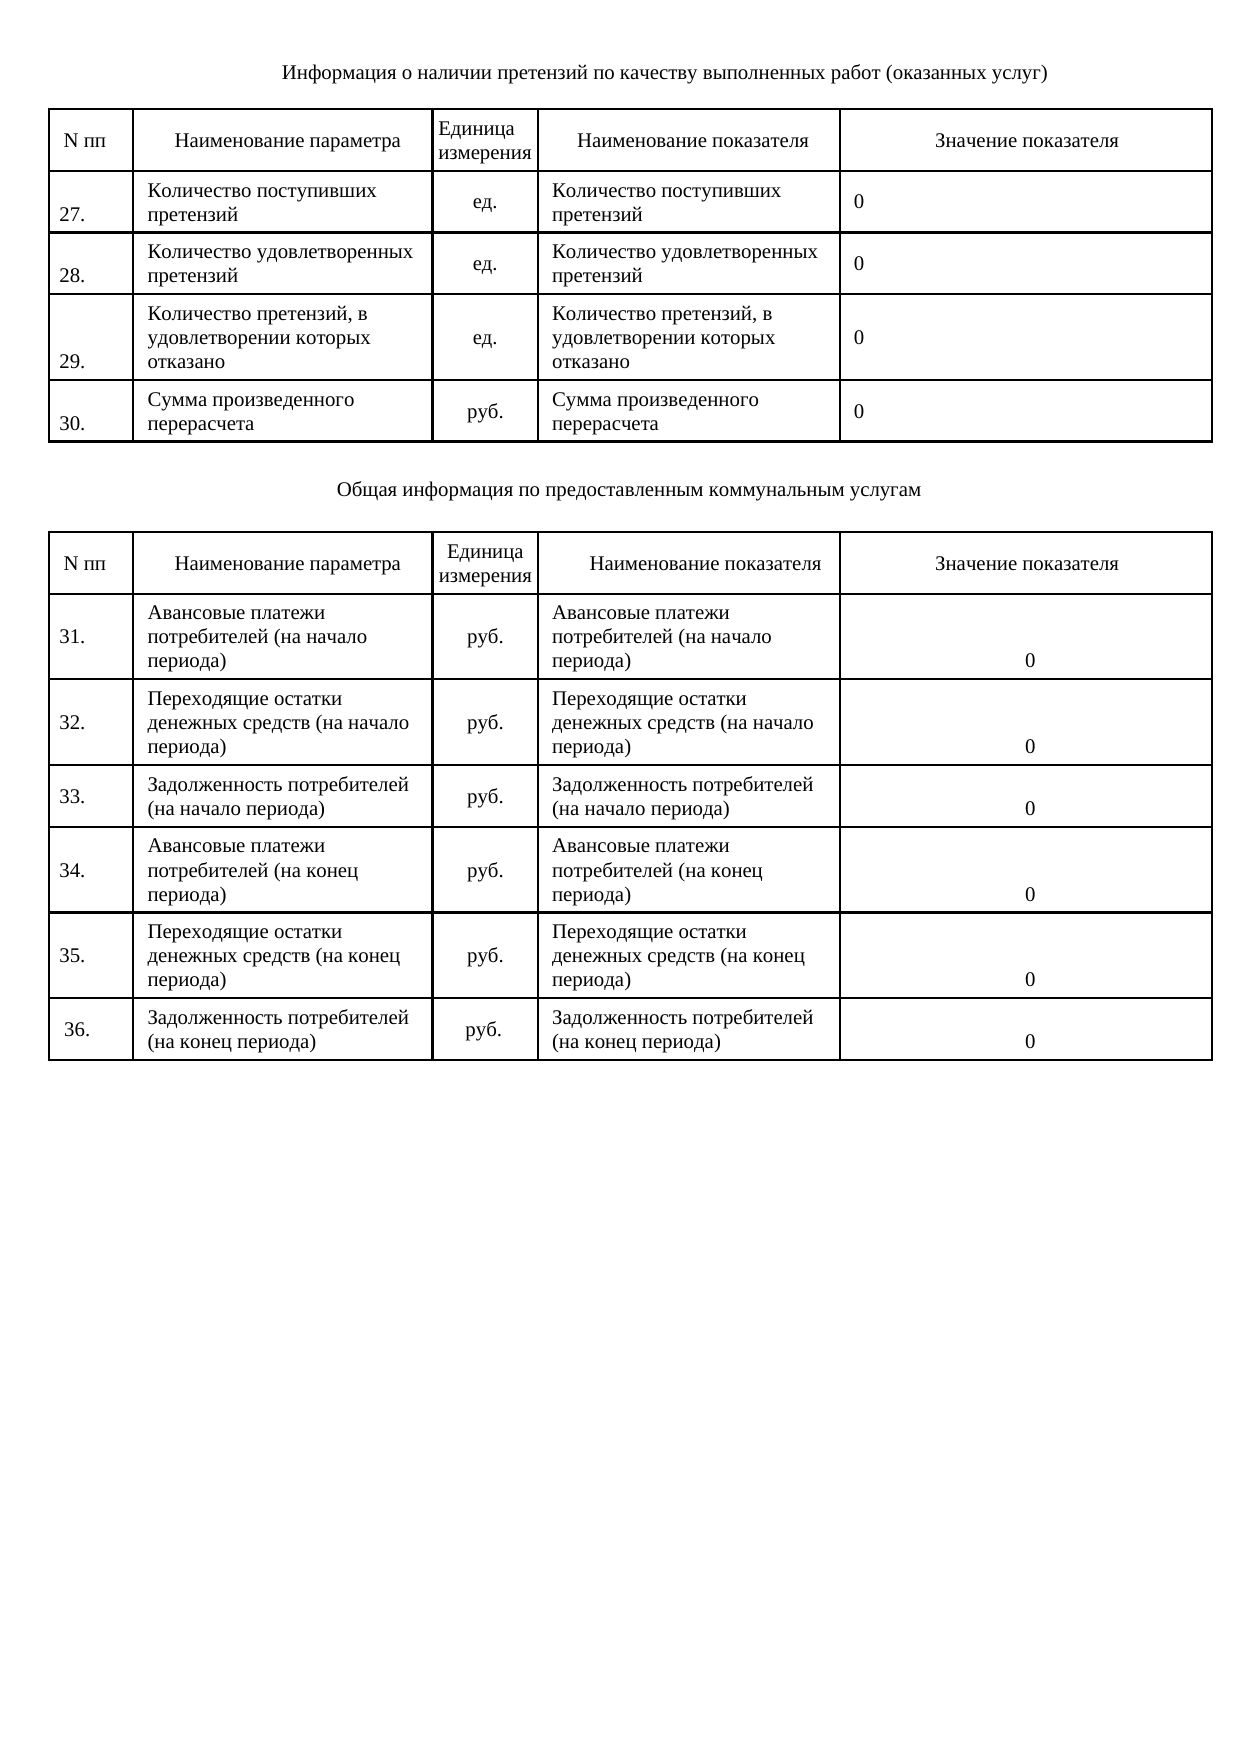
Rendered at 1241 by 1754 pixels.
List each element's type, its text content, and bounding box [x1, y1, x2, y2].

table_cell Переходящие остатки денежных средств (на конец периода) [134, 914, 431, 997]
table_cell Переходящие остатки денежных средств (на начало периода) [134, 680, 431, 764]
table_cell руб. [434, 914, 537, 997]
table_cell руб. [434, 828, 537, 911]
table_cell Авансовые платежи потребителей (на начало периода) [134, 595, 431, 678]
table_cell Задолженность потребителей (на начало периода) [134, 766, 431, 826]
table_header Наименование параметра [134, 110, 431, 170]
table_cell 0 [841, 828, 1211, 911]
table_cell Количество поступивших претензий [539, 172, 839, 231]
table_cell руб. [434, 680, 537, 764]
table_cell Переходящие остатки денежных средств (на начало периода) [539, 680, 839, 764]
table_cell Общая информация по предоставленным коммунальным услугам [49, 443, 1210, 531]
table_cell Наименование показателя [539, 533, 839, 592]
table_cell Наименование параметра [134, 533, 431, 592]
table_cell Количество претензий, в удовлетворении которых отказано [539, 295, 839, 379]
table_header Значение показателя [841, 110, 1211, 170]
table_cell руб. [434, 766, 537, 826]
table_cell 36. [50, 999, 132, 1059]
table_cell 0 [841, 914, 1211, 997]
text Информация о наличии претензий по качеству выполненных работ (оказанных услуг) [125, 59, 1205, 84]
table_cell 35. [50, 914, 132, 997]
table_cell ед. [434, 234, 537, 293]
table_cell Авансовые платежи потребителей (на конец периода) [134, 828, 431, 911]
table_cell 0 [841, 680, 1211, 764]
table_header Единица измерения [434, 110, 537, 170]
table_cell 31. [50, 595, 132, 678]
table_cell Количество удовлетворенных претензий [539, 234, 839, 293]
table_cell 30. [50, 381, 132, 440]
table_cell Авансовые платежи потребителей (на конец периода) [539, 828, 839, 911]
table_cell 32. [50, 680, 132, 764]
table_cell Сумма произведенного перерасчета [539, 381, 839, 440]
table_cell Задолженность потребителей (на начало периода) [539, 766, 839, 826]
table_cell Переходящие остатки денежных средств (на конец периода) [539, 914, 839, 997]
table_cell 27. [50, 172, 132, 231]
table_cell 34. [50, 828, 132, 911]
table_cell Значение показателя [841, 533, 1211, 592]
table_cell 0 [841, 295, 1211, 379]
table_cell Количество претензий, в удовлетворении которых отказано [134, 295, 431, 379]
table_cell 0 [841, 381, 1211, 440]
table_cell Количество поступивших претензий [134, 172, 431, 231]
table_cell Сумма произведенного перерасчета [134, 381, 431, 440]
table_cell 0 [841, 999, 1211, 1059]
table_cell 29. [50, 295, 132, 379]
table_cell 0 [841, 234, 1211, 293]
table_cell 0 [841, 595, 1211, 678]
table_cell руб. [434, 595, 537, 678]
table_cell 28. [50, 234, 132, 293]
table_cell Задолженность потребителей (на конец периода) [134, 999, 431, 1059]
table_header Наименование показателя [539, 110, 839, 170]
table_cell 33. [50, 766, 132, 826]
table_cell руб. [434, 999, 537, 1059]
table_cell N пп [50, 533, 132, 592]
table_cell Количество удовлетворенных претензий [134, 234, 431, 293]
table_header N пп [50, 110, 132, 170]
table_cell Единица измерения [434, 533, 537, 592]
table_cell 0 [841, 766, 1211, 826]
table_cell ед. [434, 172, 537, 231]
table_cell 0 [841, 172, 1211, 231]
table_cell Задолженность потребителей (на конец периода) [539, 999, 839, 1059]
table_cell ед. [434, 295, 537, 379]
table_cell Авансовые платежи потребителей (на начало периода) [539, 595, 839, 678]
table_cell руб. [434, 381, 537, 440]
